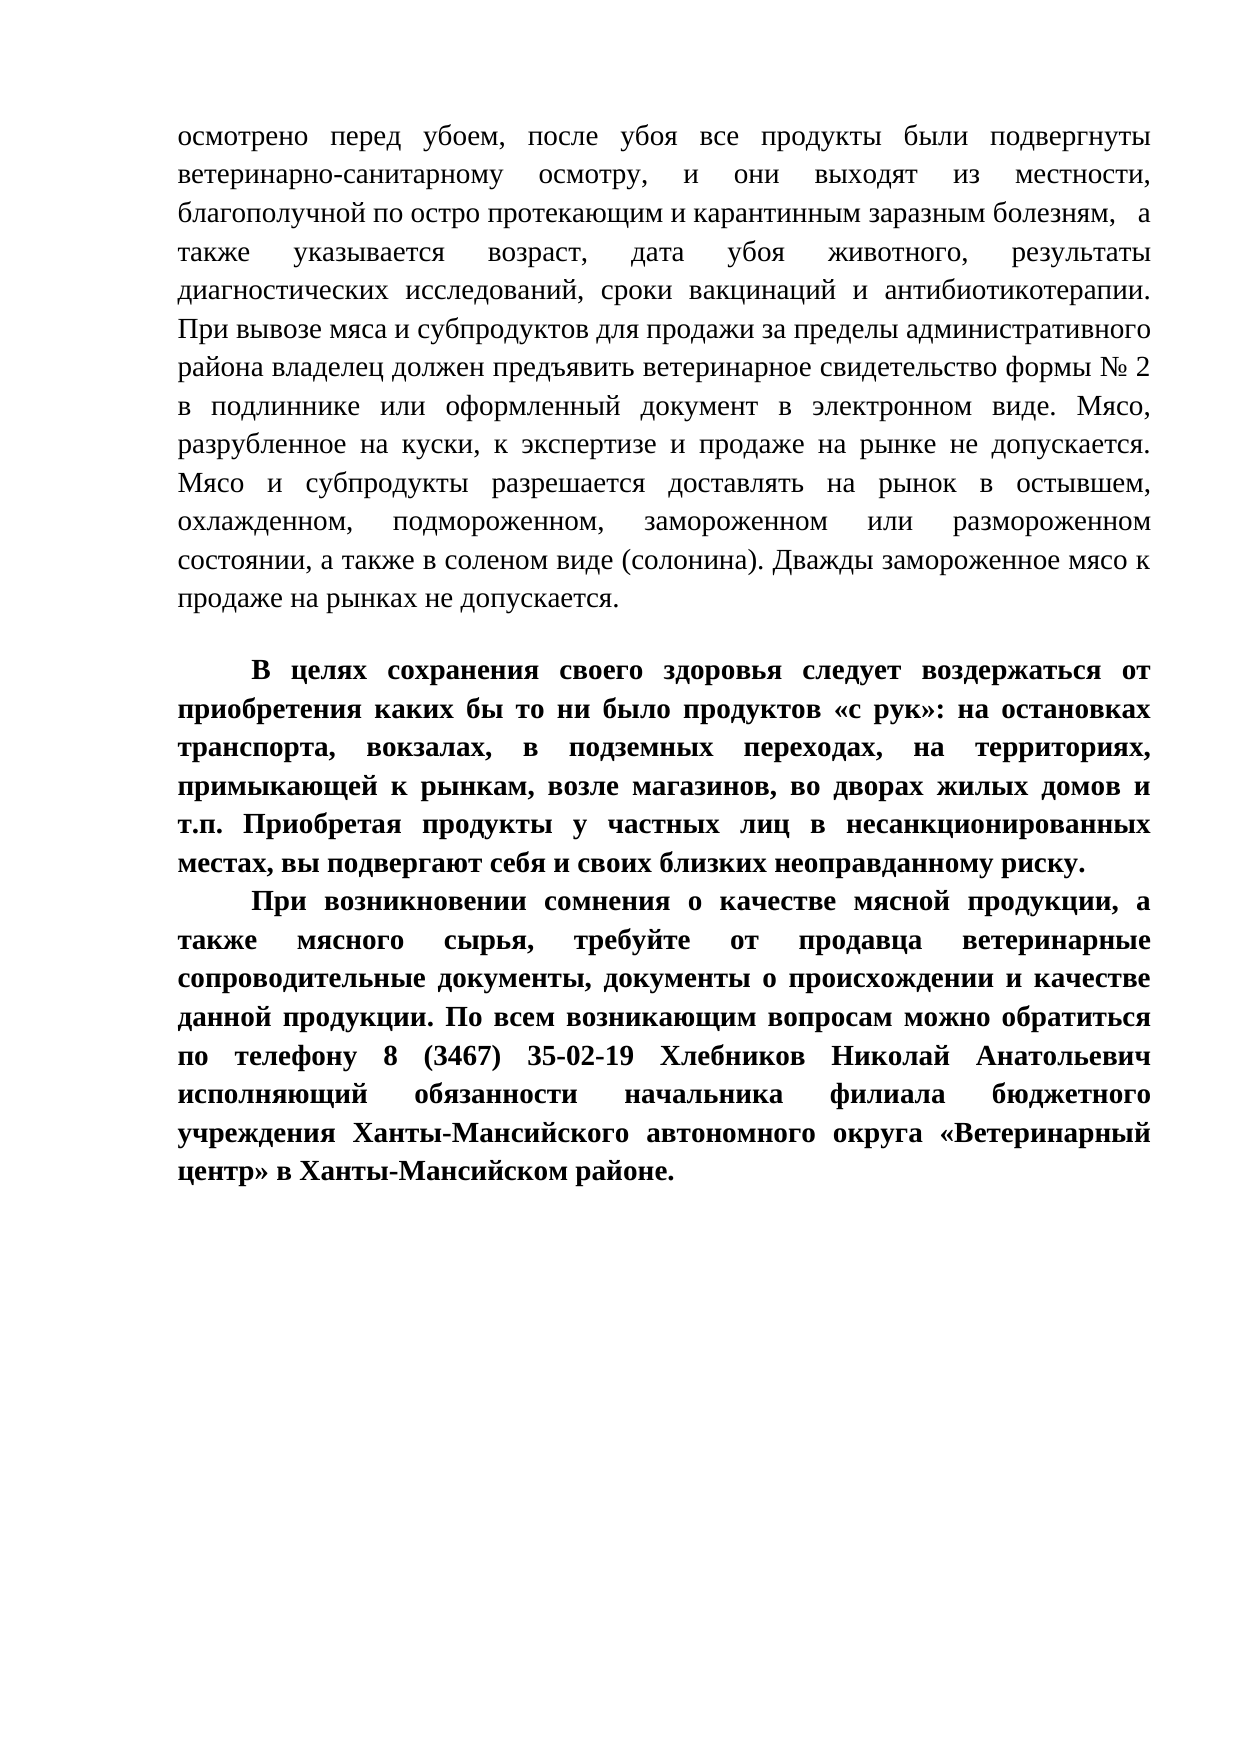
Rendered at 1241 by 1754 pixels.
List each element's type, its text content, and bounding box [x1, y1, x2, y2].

text В целях сохранения своего здоровья следует воздержаться от приобретения каких бы то ни было продуктов «с рук»: на остановках транспорта, вокзалах, в подземных переходах, на территориях, примыкающей к рынкам, возле магазинов, во дворах жилых домов и т.п. Приобретая продукты у частных лиц в несанкционированных местах, вы подвергают себя и своих близких неоправданному риску. [177, 652, 1152, 878]
text При возникновении сомнения о качестве мясной продукции, а также мясного сырья, требуйте от продавца ветеринарные сопроводительные документы, документы о происхождении и качестве данной продукции. По всем возникающим вопросам можно обратиться по телефону 8 (3467) 35-02-19 Хлебников Николай Анатольевич исполняющий обязанности начальника филиала бюджетного учреждения Ханты-Мансийского автономного округа «Ветеринарный центр» в Ханты-Мансийском районе. [177, 883, 1152, 1187]
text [177, 118, 1152, 614]
